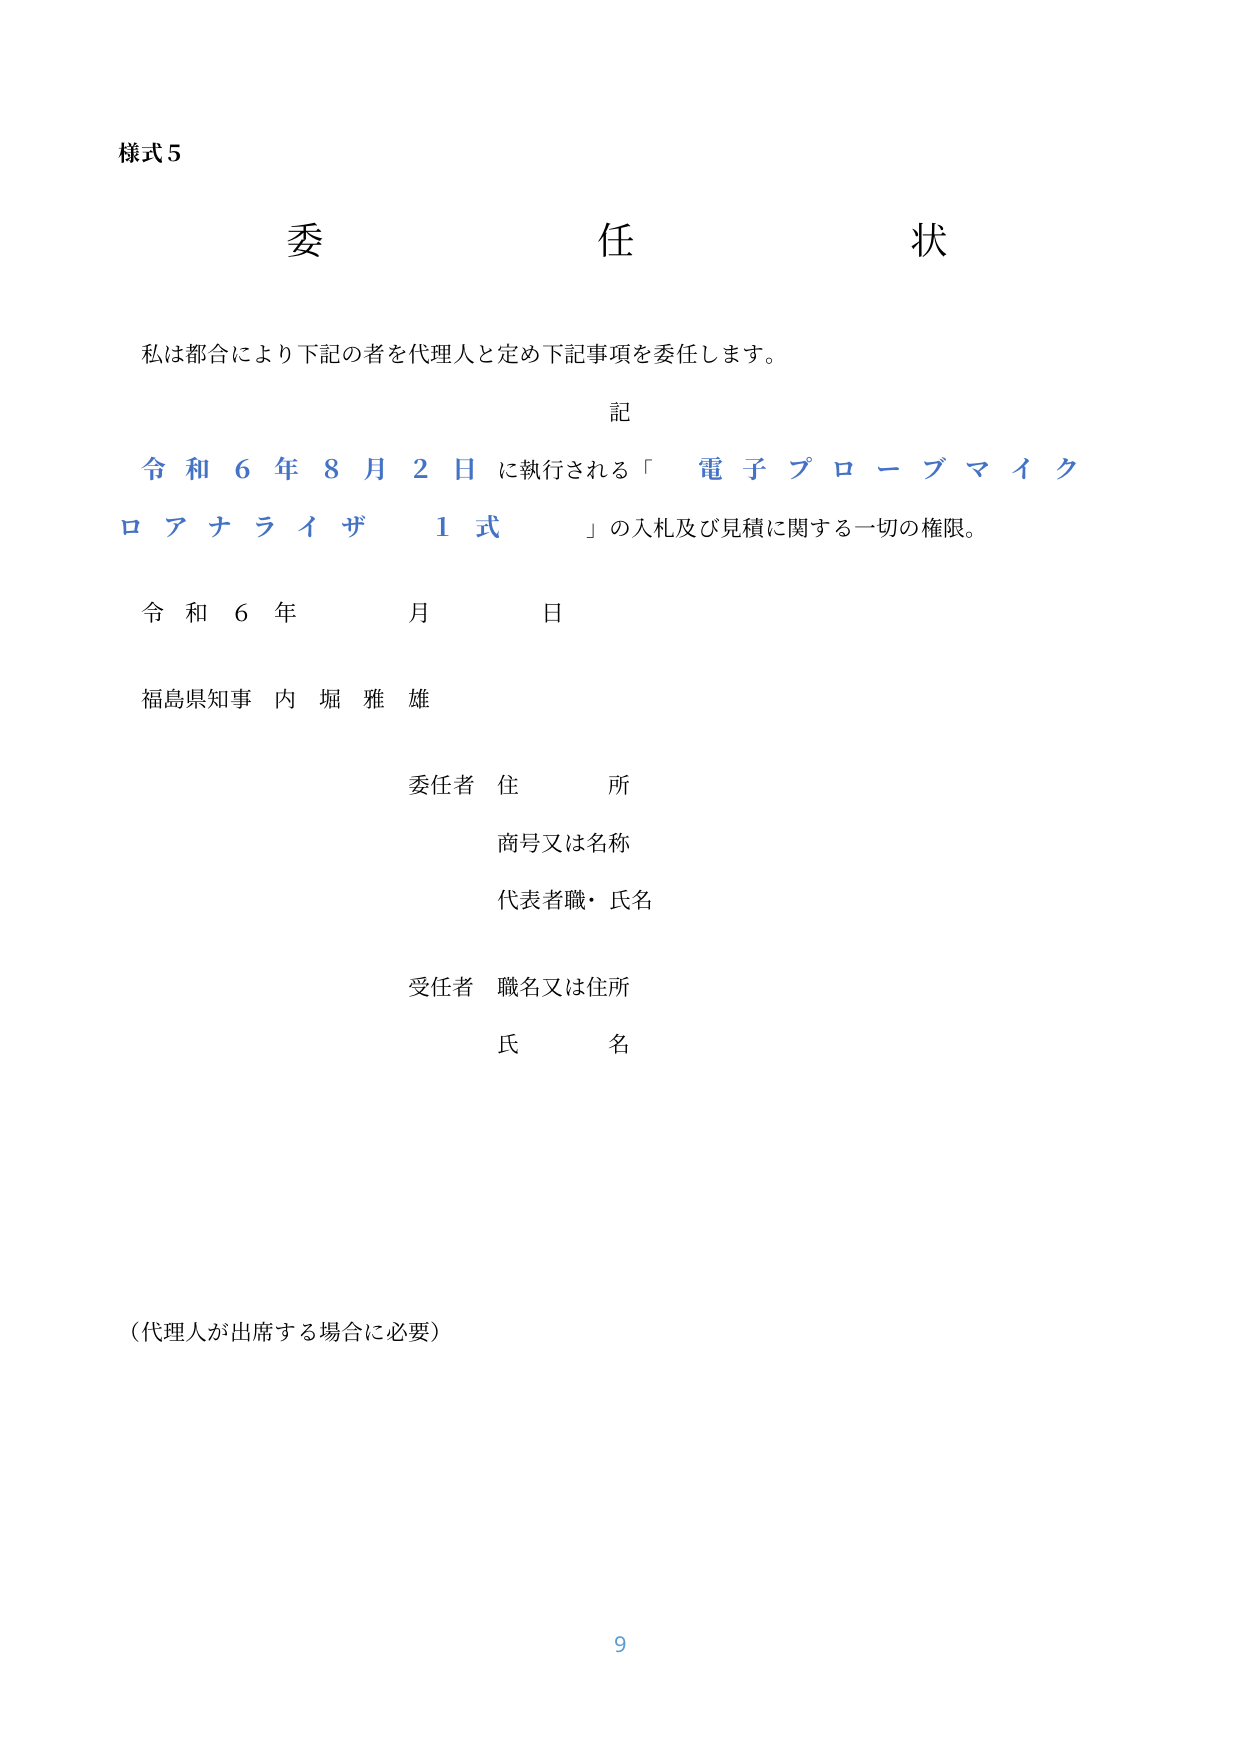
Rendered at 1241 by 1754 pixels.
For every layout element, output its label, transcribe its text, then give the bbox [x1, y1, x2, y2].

text 記 [118, 382, 1122, 439]
text 受任者 職名又は住所 [118, 957, 1122, 1014]
text 令和６年８月２日に執行される「 電子プローブマイクロアナライザ １式 」の入札及び見積に関する一切の権限。 [118, 439, 1137, 554]
text 令和６年 月 日 [118, 583, 1122, 641]
text 委 任 状 [118, 209, 1122, 267]
text 様式５ [118, 123, 1122, 181]
text 福島県知事 内 堀 雅 雄 [118, 669, 1122, 727]
text 代表者職･氏名 [118, 871, 1122, 928]
text 氏 名 [118, 1014, 1122, 1072]
text 商号又は名称 [118, 813, 1122, 871]
text 委任者 住 所 [118, 756, 1122, 813]
text （代理人が出席する場合に必要） [118, 1302, 1122, 1359]
text 私は都合により下記の者を代理人と定め下記事項を委任します。 [118, 324, 1122, 382]
